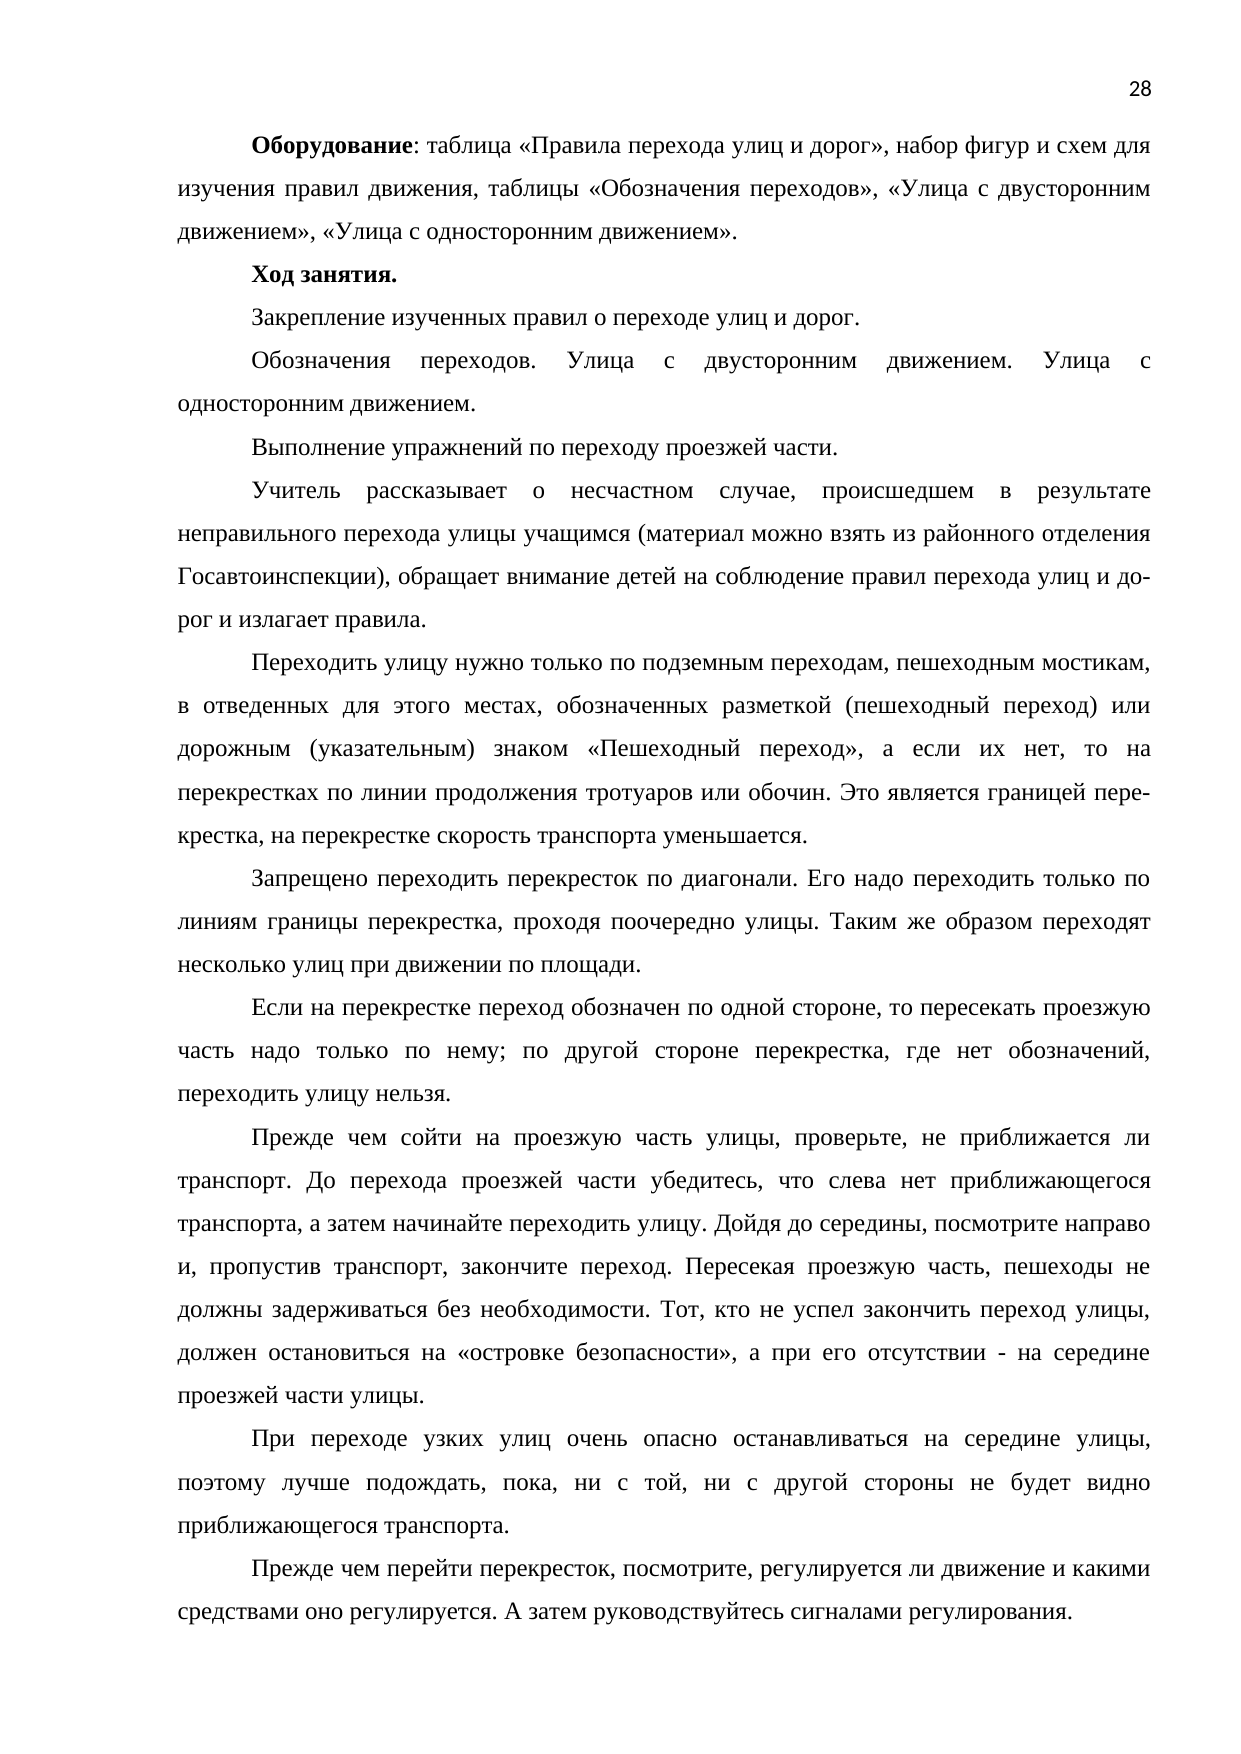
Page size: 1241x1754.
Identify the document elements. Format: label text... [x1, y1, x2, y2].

text Выполнение упражнений по переходу проезжей части. [177, 432, 1152, 460]
text Обозначения переходов. Улица с двусторонним движением. Улица с односторонним движением. [177, 345, 1152, 417]
text Если на перекрестке переход обозначен по одной стороне, то пересекать проезжую часть надо только по нему; по другой стороне перекрестка, где нет обозначений, переходить улицу нельзя. [177, 992, 1152, 1107]
text При переходе узких улиц очень опасно останавливаться на середине улицы, поэтому лучше подождать, пока, ни с той, ни с другой стороны не будет видно приближающегося транспорта. [177, 1423, 1152, 1538]
text Ход занятия. [177, 259, 1152, 288]
text Прежде чем сойти на проезжую часть улицы, проверьте, не приближается ли транспорт. До перехода проезжей части убедитесь, что слева нет приближающегося транспорта, а затем начинайте переходить улицу. Дойдя до середины, посмотрите направо и, пропустив транспорт, закончите переход. Пересекая проезжую часть, пешеходы не должны задерживаться без необходимости. Тот, кто не успел закончить переход улицы, должен остановиться на «островке безопасности», а при его отсутствии - на середине проезжей части улицы. [177, 1122, 1152, 1409]
text Прежде чем перейти перекресток, посмотрите, регулируется ли движение и какими средствами оно регулируется. А затем руководствуйтесь сигналами регулирования. [177, 1553, 1152, 1625]
text Запрещено переходить перекресток по диагонали. Его надо переходить только по линиям границы перекрестка, проходя поочередно улицы. Таким же образом переходят несколько улиц при движении по площади. [177, 863, 1152, 978]
text Оборудование: таблица «Правила перехода улиц и дорог», набор фигур и схем для изучения правил движения, таблицы «Обозначения переходов», «Улица с двусторонним движением», «Улица с односторонним движением». [177, 130, 1152, 245]
text Учитель рассказывает о несчастном случае, происшедшем в результате неправильного перехода улицы учащимся (материал можно взять из районного отделения Госавтоинспекции), обращает внимание детей на соблюдение правил перехода улиц и до-рог и излагает правила. [177, 475, 1152, 633]
text Переходить улицу нужно только по подземным переходам, пешеходным мостикам, в отведенных для этого местах, обозначенных разметкой (пешеходный переход) или дорожным (указательным) знаком «Пешеходный переход», а если их нет, то на перекрестках по линии продолжения тротуаров или обочин. Это является границей пере-крестка, на перекрестке скорость транспорта уменьшается. [177, 647, 1152, 848]
text Закрепление изученных правил о переходе улиц и дорог. [177, 302, 1152, 331]
